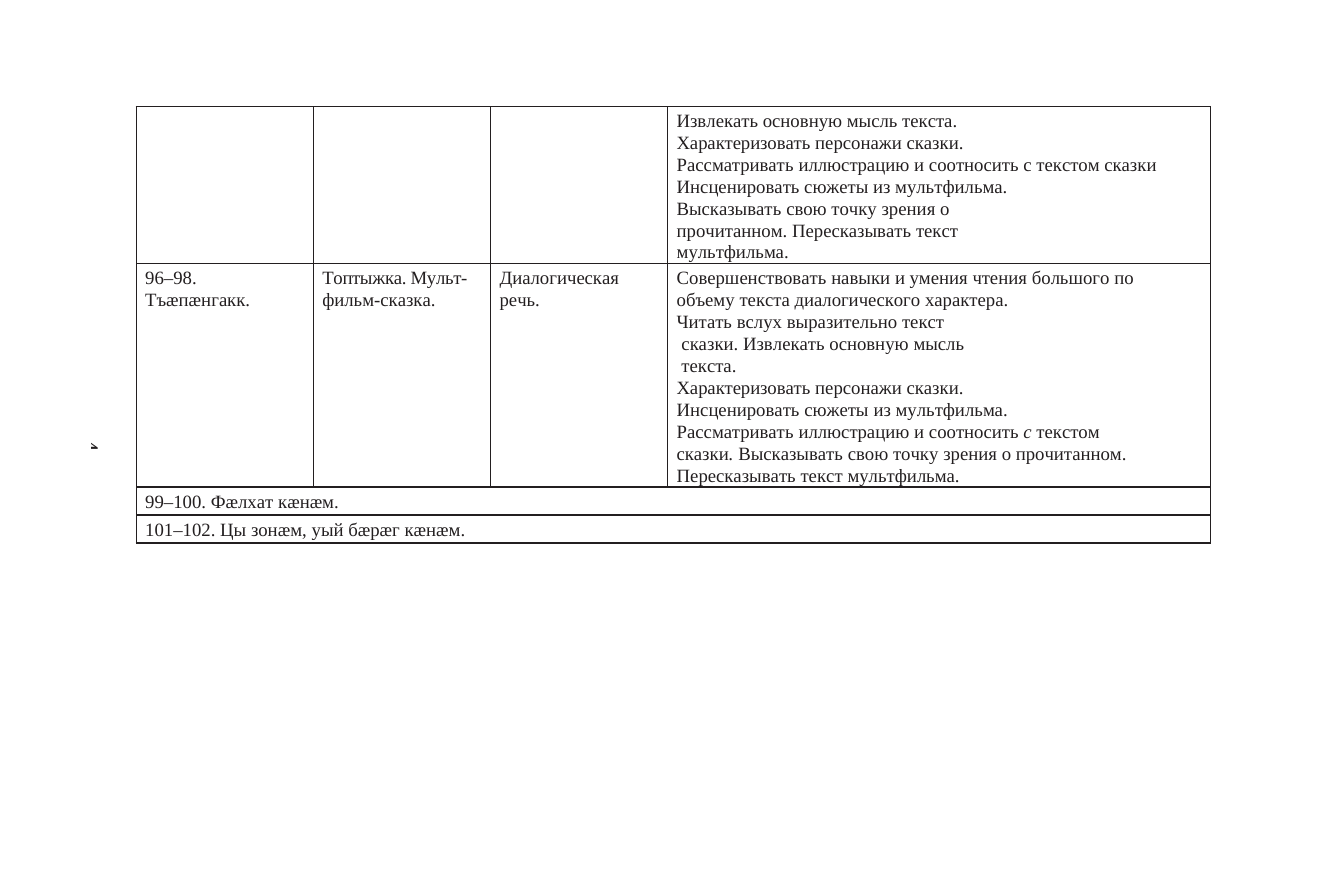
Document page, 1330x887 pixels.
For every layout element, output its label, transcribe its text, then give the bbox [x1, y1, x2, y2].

table_cell Топтыжка. Мульт- фильм-сказка. [314, 264, 490, 486]
table_cell Диалогическая речь. [491, 264, 667, 486]
table_header [137, 107, 313, 263]
table_header [491, 107, 667, 263]
table_header Извлекать основную мысль текста. Характеризовать персонажи сказки. Рассматривать иллюстрацию и соотносить с текстом сказки Инсценировать сюжеты из мультфильма. Высказывать свою точку зрения о прочитанном. Пересказывать текст мультфильма. [668, 107, 1210, 263]
table_cell 101–102. Цы зонæм, уый бæрæг кæнæм. [137, 516, 1210, 542]
table_cell 96–98. Тъæпæнгакк. [137, 264, 313, 486]
table_cell Совершенствовать навыки и умения чтения большого по объему текста диалогического характера. Читать вслух выразительно текст сказки. Извлекать основную мысль текста. Характеризовать персонажи сказки. Инсценировать сюжеты из мультфильма. Рассматривать иллюстрацию и соотносить с текстом сказки. Высказывать свою точку зрения о прочитанном. Пересказывать текст мультфильма. [668, 264, 1210, 486]
table_header [314, 107, 490, 263]
table_cell 99–100. Фæлхат кæнæм. [137, 488, 1210, 514]
